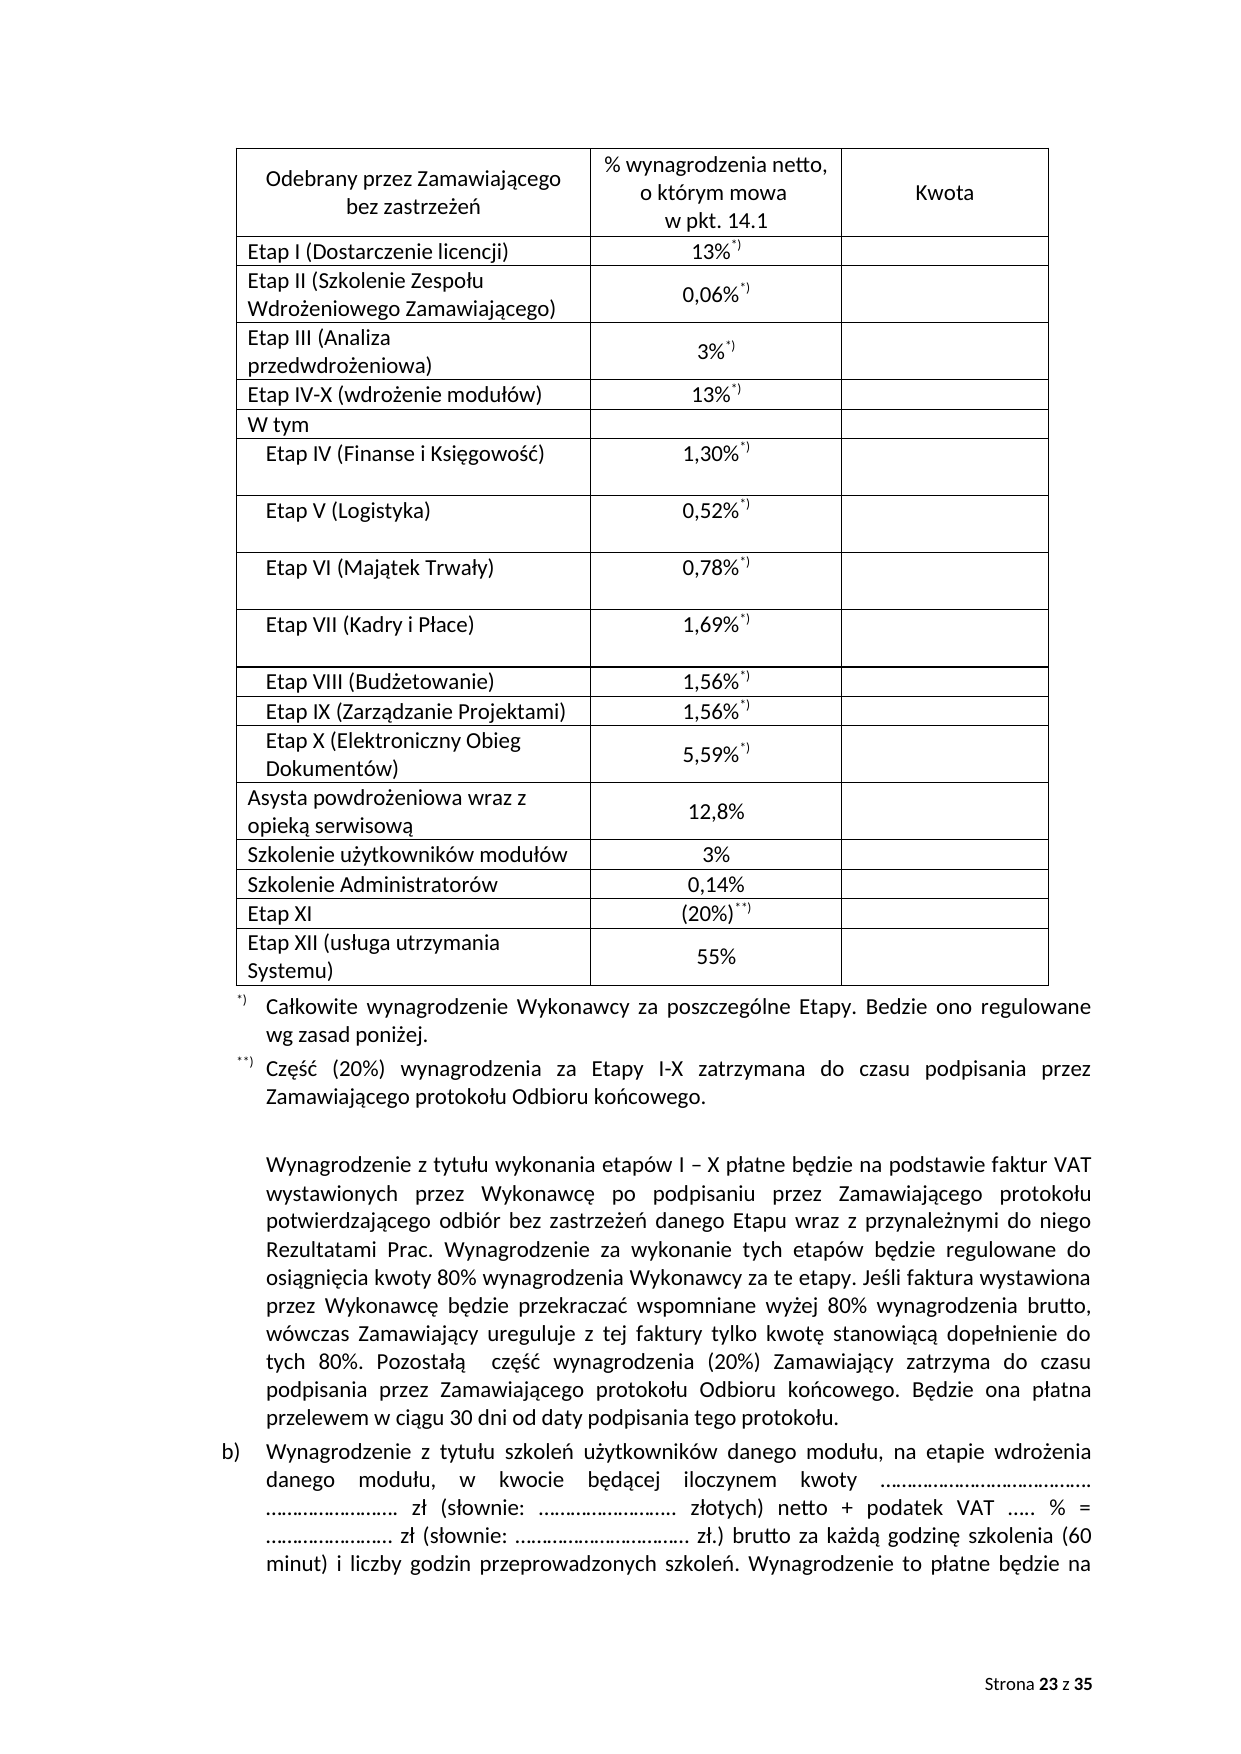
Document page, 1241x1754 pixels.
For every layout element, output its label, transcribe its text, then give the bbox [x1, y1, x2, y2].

table_cell 13%*) [591, 380, 841, 409]
table_cell Etap XII (usługa utrzymania Systemu) [237, 929, 590, 984]
table_cell [842, 496, 1048, 552]
table_cell Etap X (Elektroniczny Obieg Dokumentów) [237, 726, 590, 782]
table_cell Asysta powdrożeniowa wraz z opieką serwisową [237, 783, 590, 839]
table_header Odebrany przez Zamawiającego bez zastrzeżeń [237, 149, 590, 236]
table_cell [591, 410, 841, 438]
table_cell [842, 726, 1048, 782]
table_cell Etap II (Szkolenie Zespołu Wdrożeniowego Zamawiającego) [237, 266, 590, 322]
table_cell (20%)**) [591, 899, 841, 927]
table_cell Etap IV (Finanse i Księgowość) [237, 439, 590, 495]
table_cell Etap V (Logistyka) [237, 496, 590, 552]
table_cell [842, 783, 1048, 839]
table_cell [842, 410, 1048, 438]
table_cell [842, 929, 1048, 984]
table_cell Etap VII (Kadry i Płace) [237, 610, 590, 666]
text *) Całkowite wynagrodzenie Wykonawcy za poszczególne Etapy. Bedzie ono regulowane wg zasad poniżej. [236, 992, 1093, 1048]
table_cell 1,30%*) [591, 439, 841, 495]
text Wynagrodzenie z tytułu wykonania etapów I – X płatne będzie na podstawie faktur VAT wystawionych przez Wykonawcę po podpisaniu przez Zamawiającego protokołu potwierdzającego odbiór bez zastrzeżeń danego Etapu wraz z przynależnymi do niego Rezultatami Prac. Wynagrodzenie za wykonanie tych etapów będzie regulowane do osiągnięcia kwoty 80% wynagrodzenia Wykonawcy za te etapy. Jeśli faktura wystawiona przez Wykonawcę będzie przekraczać wspomniane wyżej 80% wynagrodzenia brutto, wówczas Zamawiający ureguluje z tej faktury tylko kwotę stanowiącą dopełnienie do tych 80%. Pozostałą część wynagrodzenia (20%) Zamawiający zatrzyma do czasu podpisania przez Zamawiającego protokołu Odbioru końcowego. Będzie ona płatna przelewem w ciągu 30 dni od daty podpisania tego protokołu. [266, 1151, 1093, 1431]
table_cell Etap VI (Majątek Trwały) [237, 553, 590, 609]
table_cell [842, 380, 1048, 409]
table_header % wynagrodzenia netto, o którym mowa w pkt. 14.1 [591, 149, 841, 236]
table_cell Etap I (Dostarczenie licencji) [237, 237, 590, 265]
table_cell 55% [591, 929, 841, 984]
table_cell [842, 899, 1048, 927]
table_cell 1,56%*) [591, 668, 841, 696]
table_cell Etap IV-X (wdrożenie modułów) [237, 380, 590, 409]
table_header Kwota [842, 149, 1048, 236]
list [221, 1437, 1093, 1577]
table_cell [842, 870, 1048, 898]
table_cell [842, 610, 1048, 666]
table_cell [842, 553, 1048, 609]
table_cell 1,56%*) [591, 697, 841, 725]
table_cell 0,06%*) [591, 266, 841, 322]
table_cell [842, 840, 1048, 869]
table_cell 5,59%*) [591, 726, 841, 782]
table_cell [842, 323, 1048, 379]
table_cell Etap IX (Zarządzanie Projektami) [237, 697, 590, 725]
table_cell 13%*) [591, 237, 841, 265]
table_cell 0,14% [591, 870, 841, 898]
table_cell Szkolenie użytkowników modułów [237, 840, 590, 869]
table_cell [842, 697, 1048, 725]
table_cell Etap VIII (Budżetowanie) [237, 668, 590, 696]
table_cell [842, 237, 1048, 265]
table_cell 3%*) [591, 323, 841, 379]
table_cell 1,69%*) [591, 610, 841, 666]
table_cell [842, 668, 1048, 696]
table_cell Etap XI [237, 899, 590, 927]
table_cell Etap III (Analiza przedwdrożeniowa) [237, 323, 590, 379]
table_cell 3% [591, 840, 841, 869]
table_cell [842, 266, 1048, 322]
table_cell Szkolenie Administratorów [237, 870, 590, 898]
table_cell 0,52%*) [591, 496, 841, 552]
table_cell [842, 439, 1048, 495]
table_cell 0,78%*) [591, 553, 841, 609]
table_cell W tym [237, 410, 590, 438]
table_cell 12,8% [591, 783, 841, 839]
text **) Część (20%) wynagrodzenia za Etapy I-X zatrzymana do czasu podpisania przez Zamawiającego protokołu Odbioru końcowego. [236, 1054, 1093, 1110]
